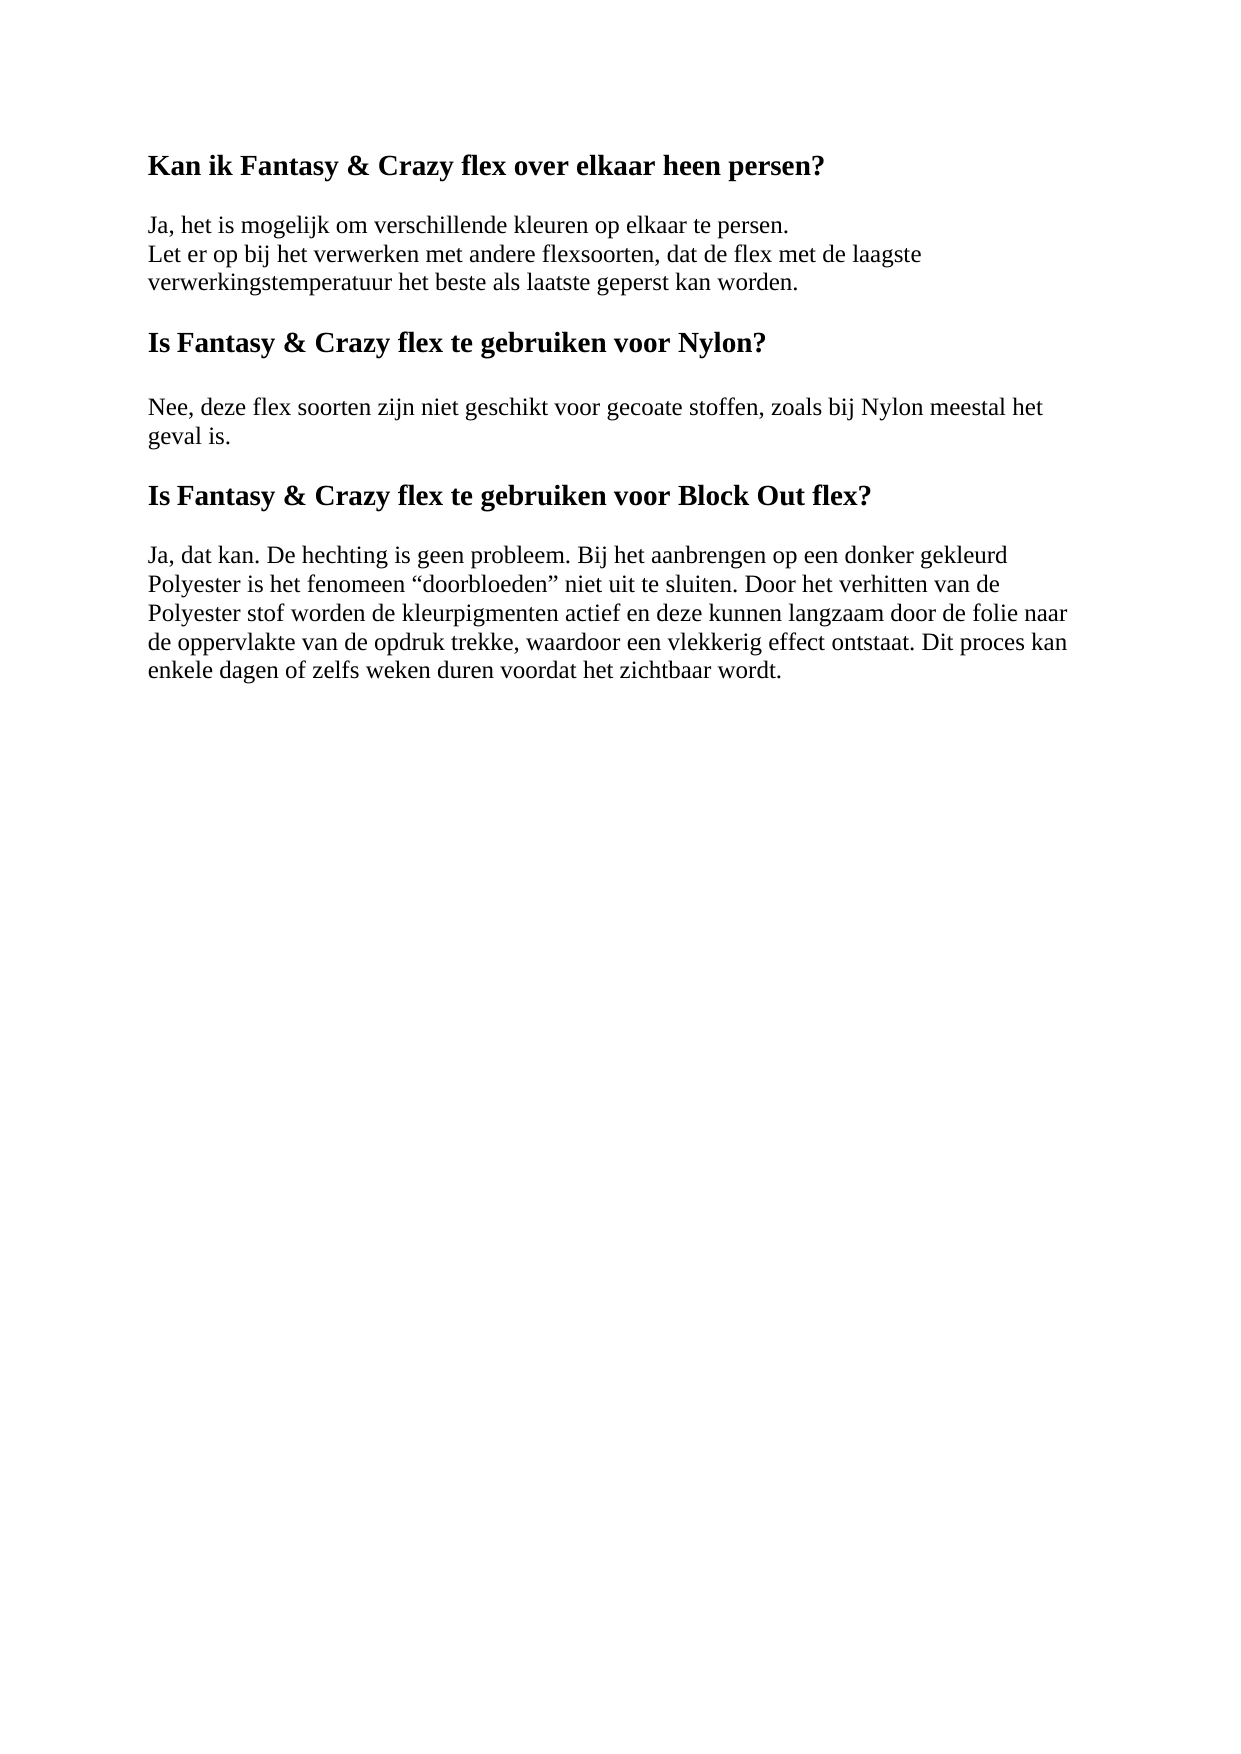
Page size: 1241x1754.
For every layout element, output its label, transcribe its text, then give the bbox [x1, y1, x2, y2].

text Kan ik Fantasy & Crazy flex over elkaar heen persen? [148, 148, 1093, 181]
text Is Fantasy & Crazy flex te gebruiken voor Block Out flex? [148, 478, 1093, 512]
text Ja, dat kan. De hechting is geen probleem. Bij het aanbrengen op een donker gekleurd Polyester is het fenomeen “doorbloeden” niet uit te sluiten. Door het verhitten van de Polyester stof worden de kleurpigmenten actief en deze kunnen langzaam door de folie naar de oppervlakte van de opdruk trekke, waardoor een vlekkerig effect ontstaat. Dit proces kan enkele dagen of zelfs weken duren voordat het zichtbaar wordt. [148, 541, 1093, 684]
text Nee, deze flex soorten zijn niet geschikt voor gecoate stoffen, zoals bij Nylon meestal het geval is. [148, 392, 1093, 449]
text Ja, het is mogelijk om verschillende kleuren op elkaar te persen. Let er op bij het verwerken met andere flexsoorten, dat de flex met de laagste verwerkingstemperatuur het beste als laatste geperst kan worden. [148, 210, 1093, 296]
text Is Fantasy & Crazy flex te gebruiken voor Nylon? [148, 325, 1093, 358]
